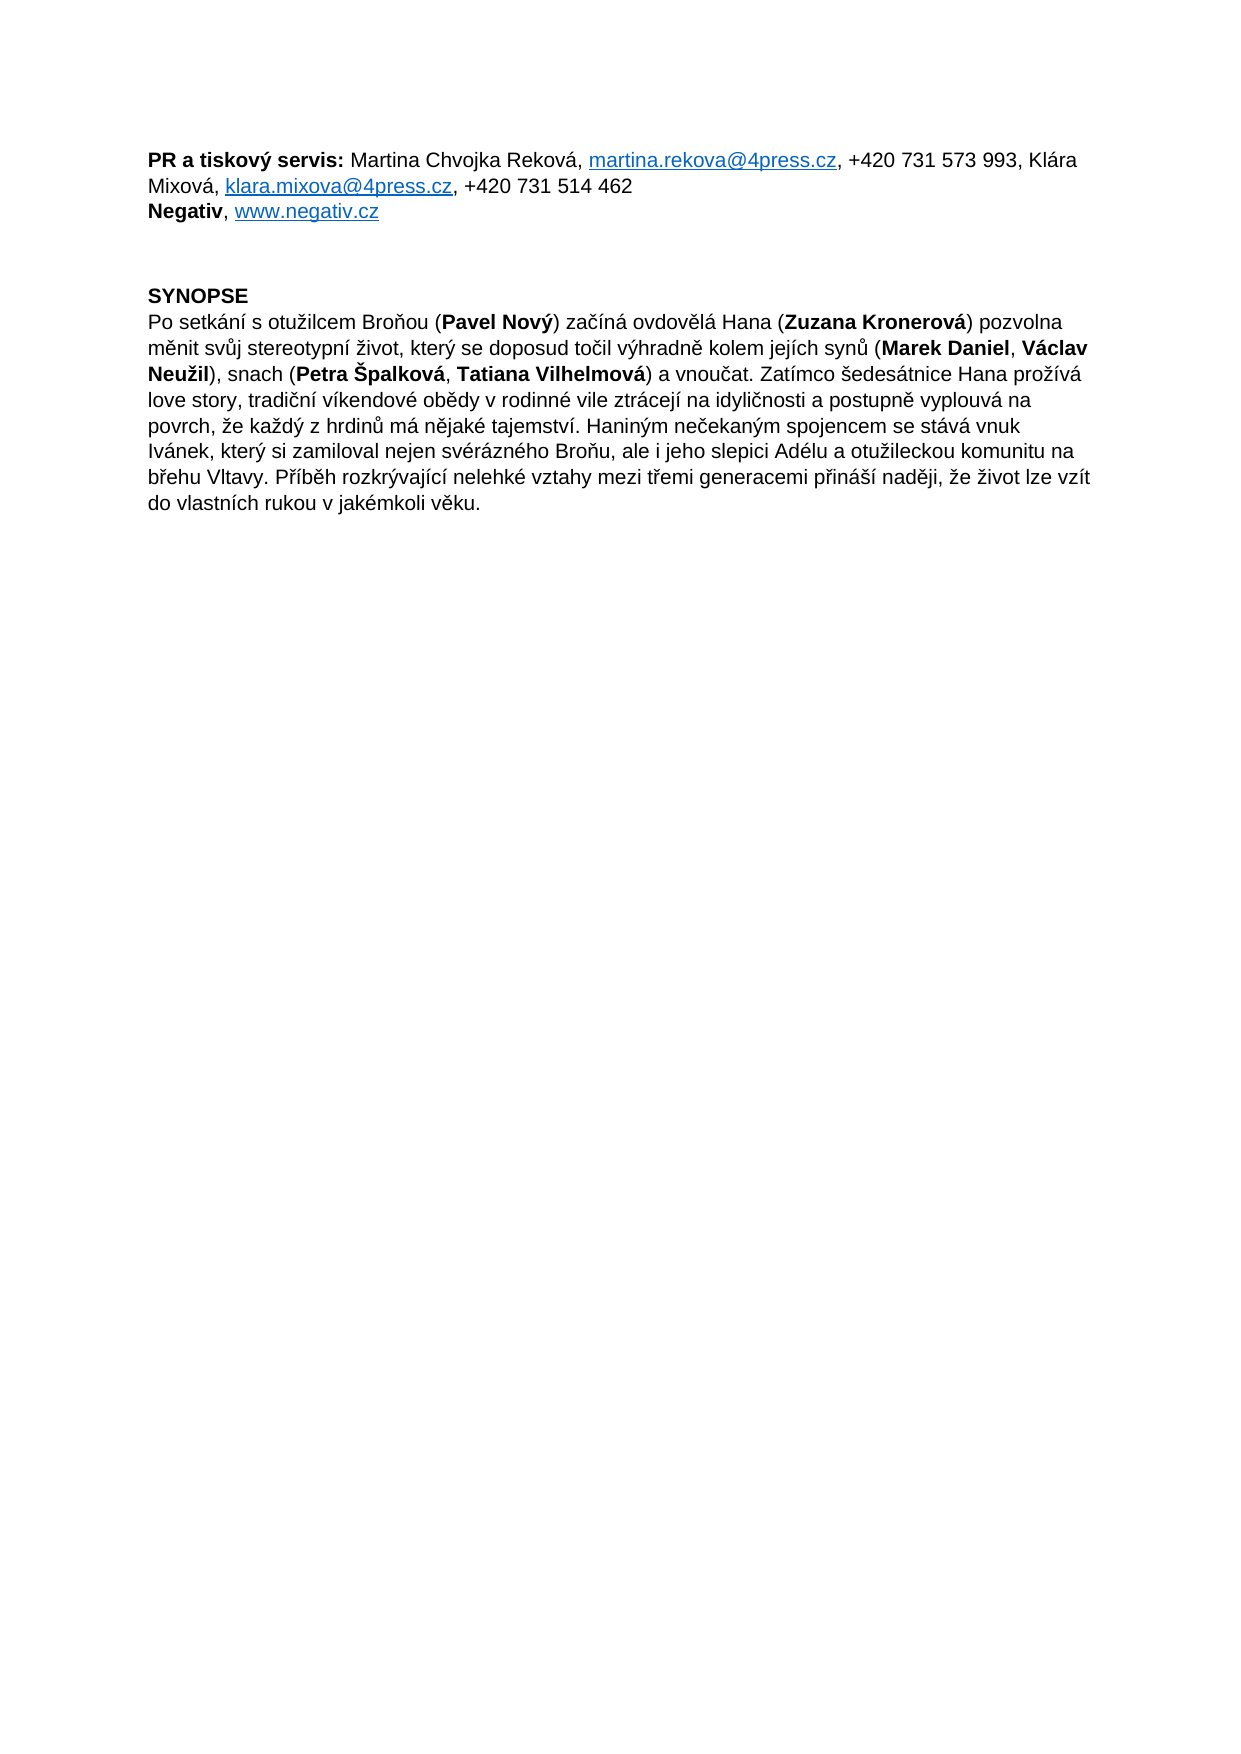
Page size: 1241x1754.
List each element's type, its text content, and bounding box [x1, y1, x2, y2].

text PR a tiskový servis: Martina Chvojka Reková, martina.rekova@4press.cz, +420 731 573 993, Klára Mixová, klara.mixova@4press.cz, +420 731 514 462 Negativ, www.negativ.cz [148, 148, 1093, 223]
text SYNOPSE Po setkání s otužilcem Broňou (Pavel Nový) začíná ovdovělá Hana (Zuzana Kronerová) pozvolna měnit svůj stereotypní život, který se doposud točil výhradně kolem jejích synů (Marek Daniel, Václav Neužil), snach (Petra Špalková, Tatiana Vilhelmová) a vnoučat. Zatímco šedesátnice Hana prožívá love story, tradiční víkendové obědy v rodinné vile ztrácejí na idyličnosti a postupně vyplouvá na povrch, že každý z hrdinů má nějaké tajemství. Haniným nečekaným spojencem se stává vnuk Ivánek, který si zamiloval nejen svérázného Broňu, ale i jeho slepici Adélu a otužileckou komunitu na břehu Vltavy. Příběh rozkrývající nelehké vztahy mezi třemi generacemi přináší naději, že život lze vzít do vlastních rukou v jakémkoli věku. [148, 284, 1093, 515]
